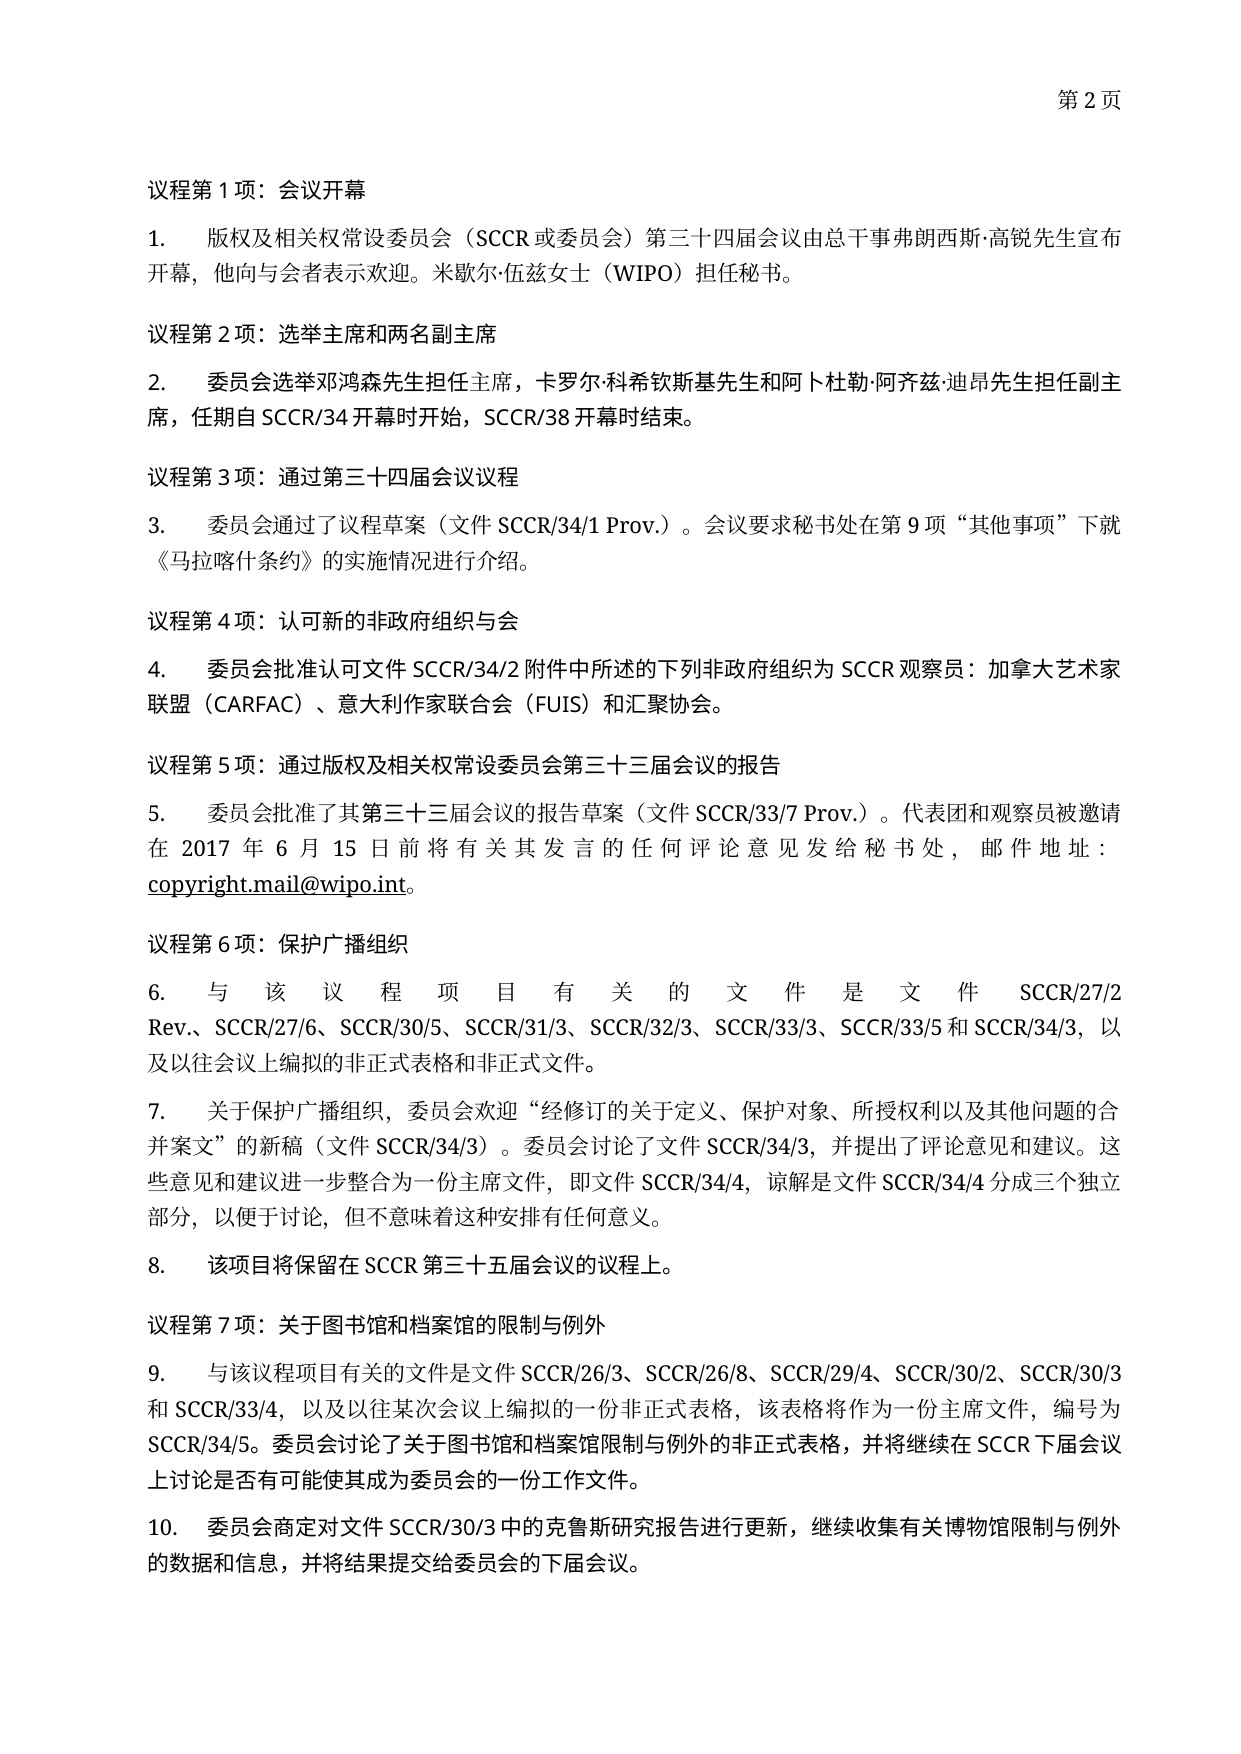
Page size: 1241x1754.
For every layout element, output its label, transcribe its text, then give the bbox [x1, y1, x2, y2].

list 该项目将保留在SCCR第三十五届会议的议程上。 [148, 1244, 1122, 1280]
list 委员会商定对文件SCCR/30/3中的克鲁斯研究报告进行更新，继续收集有关博物馆限制与例外的数据和信息，并将结果提交给委员会的下届会议。 [148, 1507, 1122, 1578]
text 议程第3项：通过第三十四届会议议程 [148, 457, 1122, 492]
text 议程第5项：通过版权及相关权常设委员会第三十三届会议的报告 [148, 744, 1122, 780]
list 关于保护广播组织，委员会欢迎“经修订的关于定义、保护对象、所授权利以及其他问题的合并案文”的新稿（文件SCCR/34/3）。委员会讨论了文件SCCR/34/3，并提出了评论意见和建议。这些意见和建议进一步整合为一份主席文件，即文件SCCR/34/4，谅解是文件SCCR/34/4分成三个独立部分，以便于讨论，但不意味着这种安排有任何意义。 [148, 1090, 1122, 1232]
list 委员会通过了议程草案（文件SCCR/34/1 Prov.）。会议要求秘书处在第9项“其他事项”下就《马拉喀什条约》的实施情况进行介绍。 [148, 505, 1122, 576]
text 议程第7项：关于图书馆和档案馆的限制与例外 [148, 1305, 1122, 1340]
text 议程第2项：选举主席和两名副主席 [148, 313, 1122, 348]
text 议程第6项：保护广播组织 [148, 923, 1122, 959]
list 与该议程项目有关的文件是文件SCCR/27/2 Rev.、SCCR/27/6、SCCR/30/5、SCCR/31/3、SCCR/32/3、SCCR/33/3、SCCR/33/5和SCCR/34/3，以及以往会议上编拟的非正式表格和非正式文件。 [148, 971, 1122, 1078]
list 委员会选举邓鸿森先生担任主席，卡罗尔·科希钦斯基先生和阿卜杜勒·阿齐兹·迪昂先生担任副主席，任期自SCCR/34开幕时开始，SCCR/38开幕时结束。 [148, 361, 1122, 432]
list 版权及相关权常设委员会（SCCR或委员会）第三十四届会议由总干事弗朗西斯·高锐先生宣布开幕，他向与会者表示欢迎。米歇尔·伍兹女士（WIPO）担任秘书。 [148, 217, 1122, 288]
text 议程第1项：会议开幕 [148, 169, 1122, 205]
text 议程第4项：认可新的非政府组织与会 [148, 601, 1122, 636]
list 委员会批准了其第三十三届会议的报告草案（文件SCCR/33/7 Prov.）。代表团和观察员被邀请在2017年6月15日前将有关其发言的任何评论意见发给秘书处，邮件地址：copyright.mail@‌wipo.int。 [148, 792, 1122, 898]
list 与该议程项目有关的文件是文件SCCR/26/3、SCCR/26/8、SCCR/29/4、SCCR/30/2、SCCR/30/3和SCCR/33/4，以及以往某次会议上编拟的一份非正式表格，该表格将作为一份主席文件，编号为SCCR/34/5。委员会讨论了关于图书馆和档案馆限制与例外的非正式表格，并将继续在SCCR下届会议上讨论是否有可能使其成为委员会的一份工作文件。 [148, 1353, 1122, 1494]
list 委员会批准认可文件SCCR/34/2附件中所述的下列非政府组织为SCCR观察员：加拿大艺术家联盟（CARFAC）、意大利作家联合会（FUIS）和汇聚协会。 [148, 648, 1122, 719]
